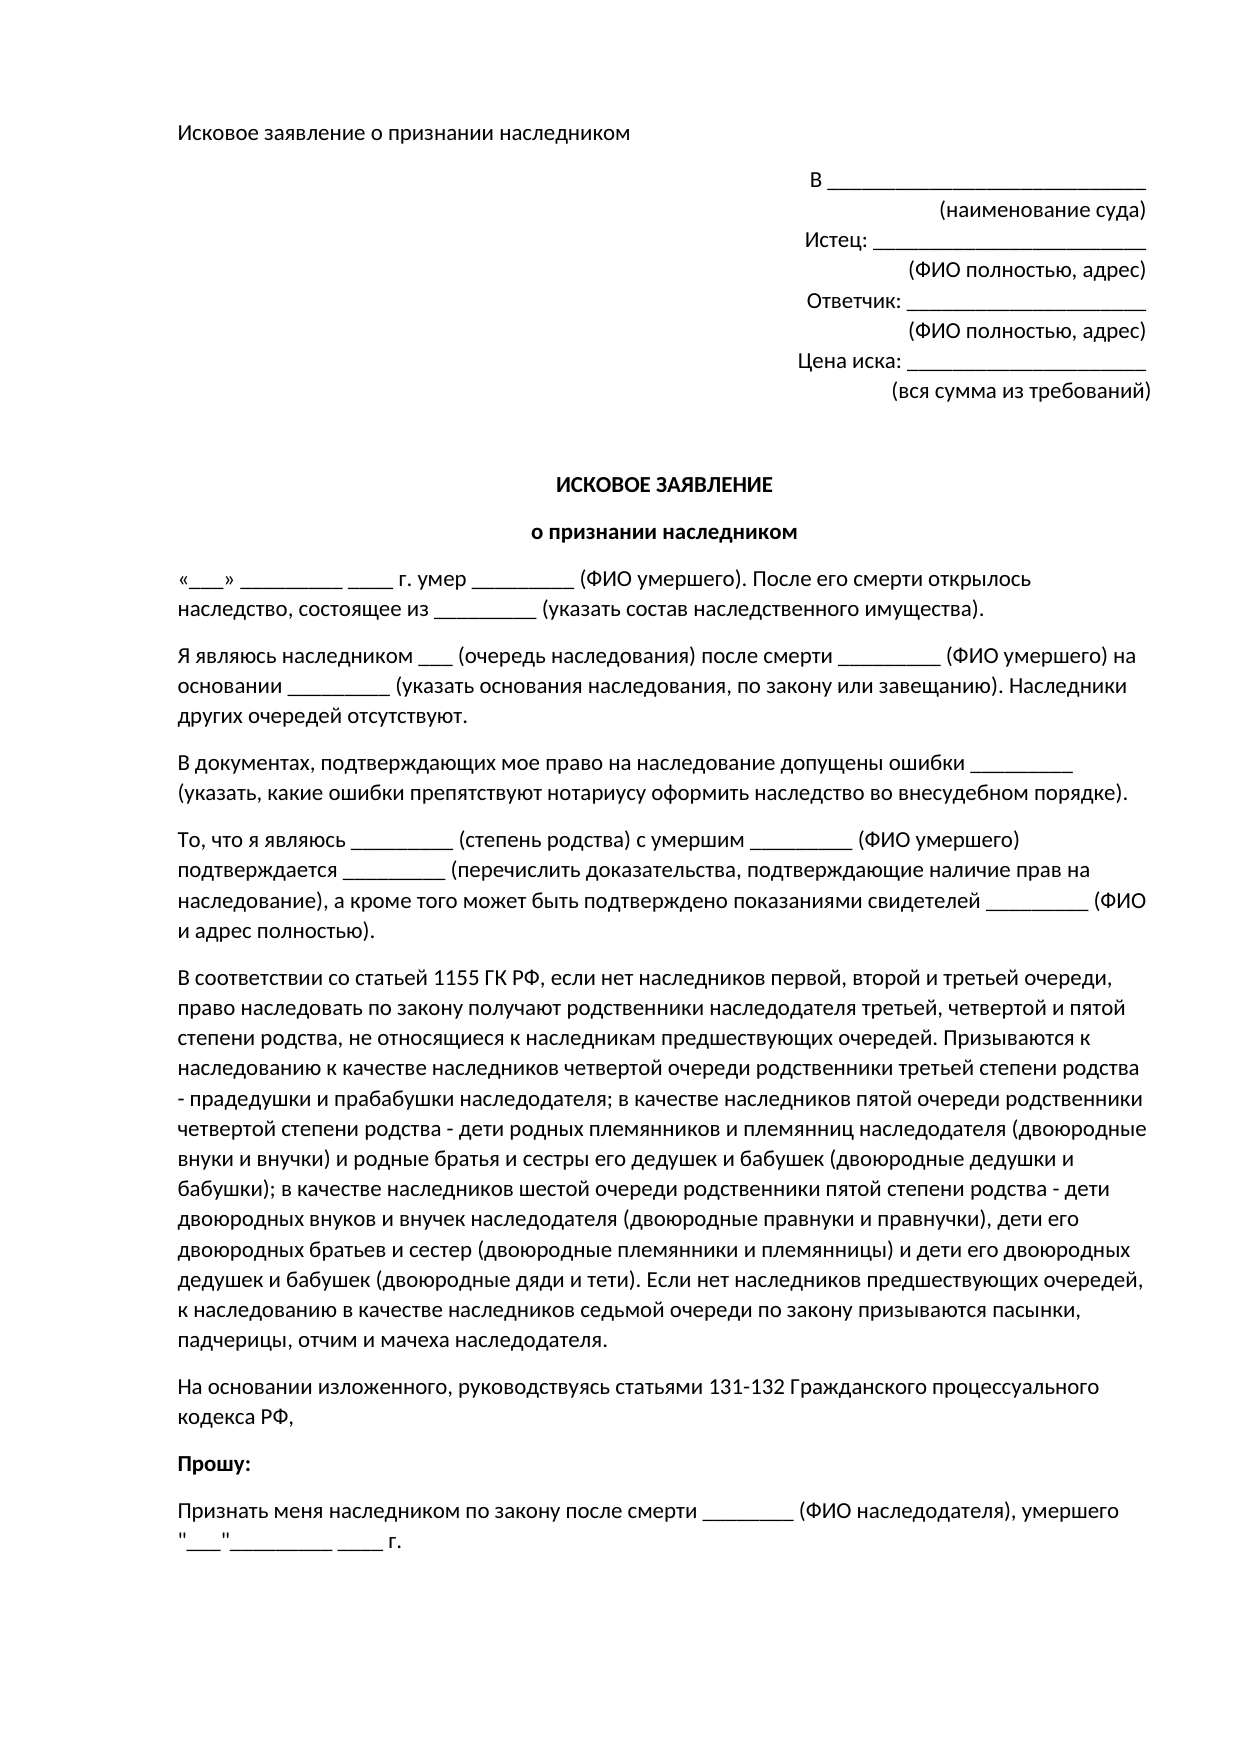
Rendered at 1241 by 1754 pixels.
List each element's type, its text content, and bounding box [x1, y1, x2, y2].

text В соответствии со статьей 1155 ГК РФ, если нет наследников первой, второй и третьей очереди, право наследовать по закону получают родственники наследодателя третьей, четвертой и пятой степени родства, не относящиеся к наследникам предшествующих очередей. Призываются к наследованию к качестве наследников четвертой очереди родственники третьей степени родства - прадедушки и прабабушки наследодателя; в качестве наследников пятой очереди родственники четвертой степени родства - дети родных племянников и племянниц наследодателя (двоюродные внуки и внучки) и родные братья и сестры его дедушек и бабушек (двоюродные дедушки и бабушки); в качестве наследников шестой очереди родственники пятой степени родства - дети двоюродных внуков и внучек наследодателя (двоюродные правнуки и правнучки), дети его двоюродных братьев и сестер (двоюродные племянники и племянницы) и дети его двоюродных дедушек и бабушек (двоюродные дяди и тети). Если нет наследников предшествующих очередей, к наследованию в качестве наследников седьмой очереди по закону призываются пасынки, падчерицы, отчим и мачеха наследодателя. [177, 963, 1152, 1353]
text о признании наследником [177, 517, 1152, 545]
text «___» _________ ____ г. умер _________ (ФИО умершего). После его смерти открылось наследство, состоящее из _________ (указать состав наследственного имущества). [177, 564, 1152, 622]
text ИСКОВОЕ ЗАЯВЛЕНИЕ [177, 470, 1152, 498]
text В документах, подтверждающих мое право на наследование допущены ошибки _________ (указать, какие ошибки препятствуют нотариусу оформить наследство во внесудебном порядке). [177, 748, 1152, 807]
text Признать меня наследником по закону после смерти ________ (ФИО наследодателя), умершего "___"_________ ____ г. [177, 1496, 1152, 1554]
text Я являюсь наследником ___ (очередь наследования) после смерти _________ (ФИО умершего) на основании _________ (указать основания наследования, по закону или завещанию). Наследники других очередей отсутствуют. [177, 641, 1152, 729]
text Прошу: [177, 1449, 1152, 1477]
text На основании изложенного, руководствуясь статьями 131-132 Гражданского процессуального кодекса РФ, [177, 1372, 1152, 1431]
text В ____________________________ (наименование суда) Истец: ________________________ (ФИО полностью, адрес) Ответчик: _____________________ (ФИО полностью, адрес) Цена иска: _____________________ (вся сумма из требований) [177, 165, 1152, 404]
text То, что я являюсь _________ (степень родства) с умершим _________ (ФИО умершего) подтверждается _________ (перечислить доказательства, подтверждающие наличие прав на наследование), а кроме того может быть подтверждено показаниями свидетелей _________ (ФИО и адрес полностью). [177, 825, 1152, 944]
text Исковое заявление о признании наследником [177, 118, 1152, 146]
